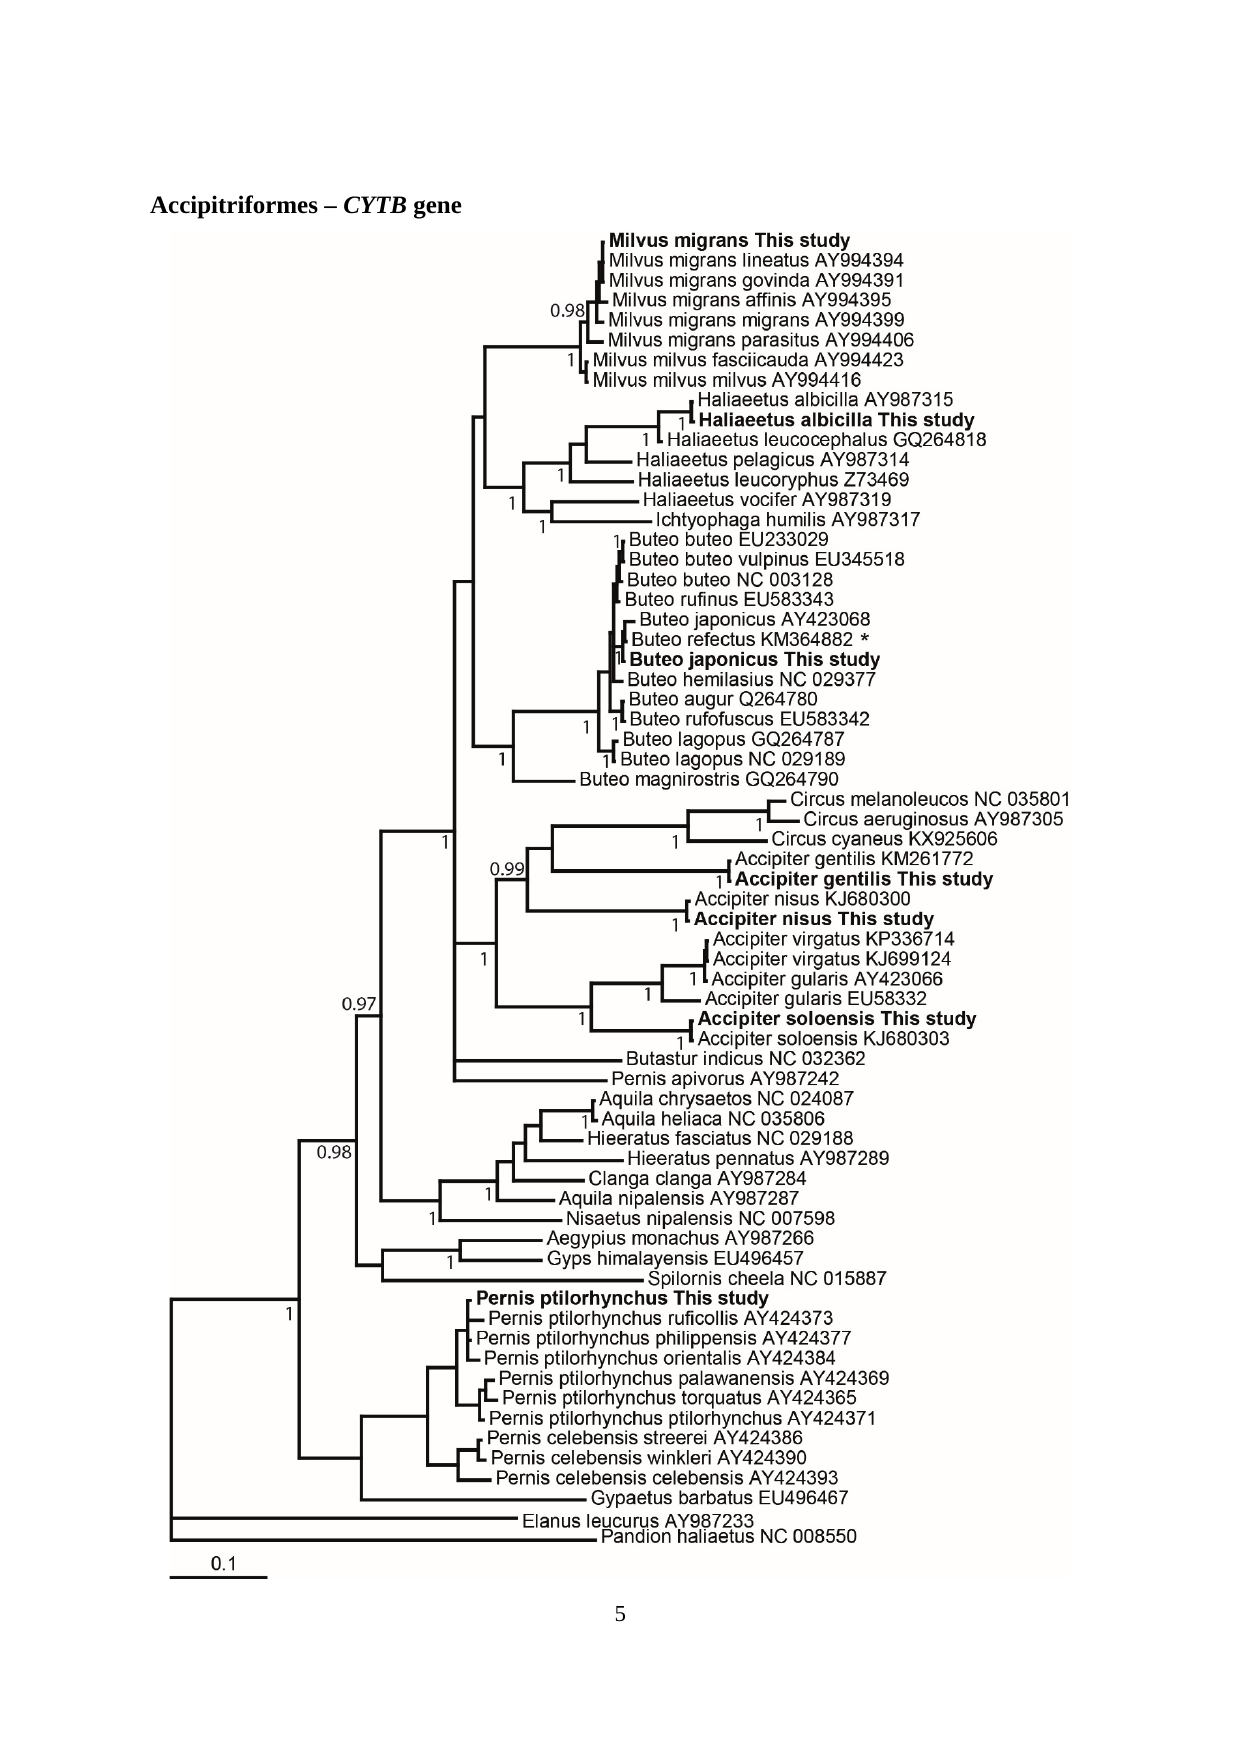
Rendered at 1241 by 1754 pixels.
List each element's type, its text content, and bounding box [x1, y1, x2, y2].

picture [169, 231, 1071, 1579]
text Accipitriformes – CYTB gene [150, 190, 1090, 218]
